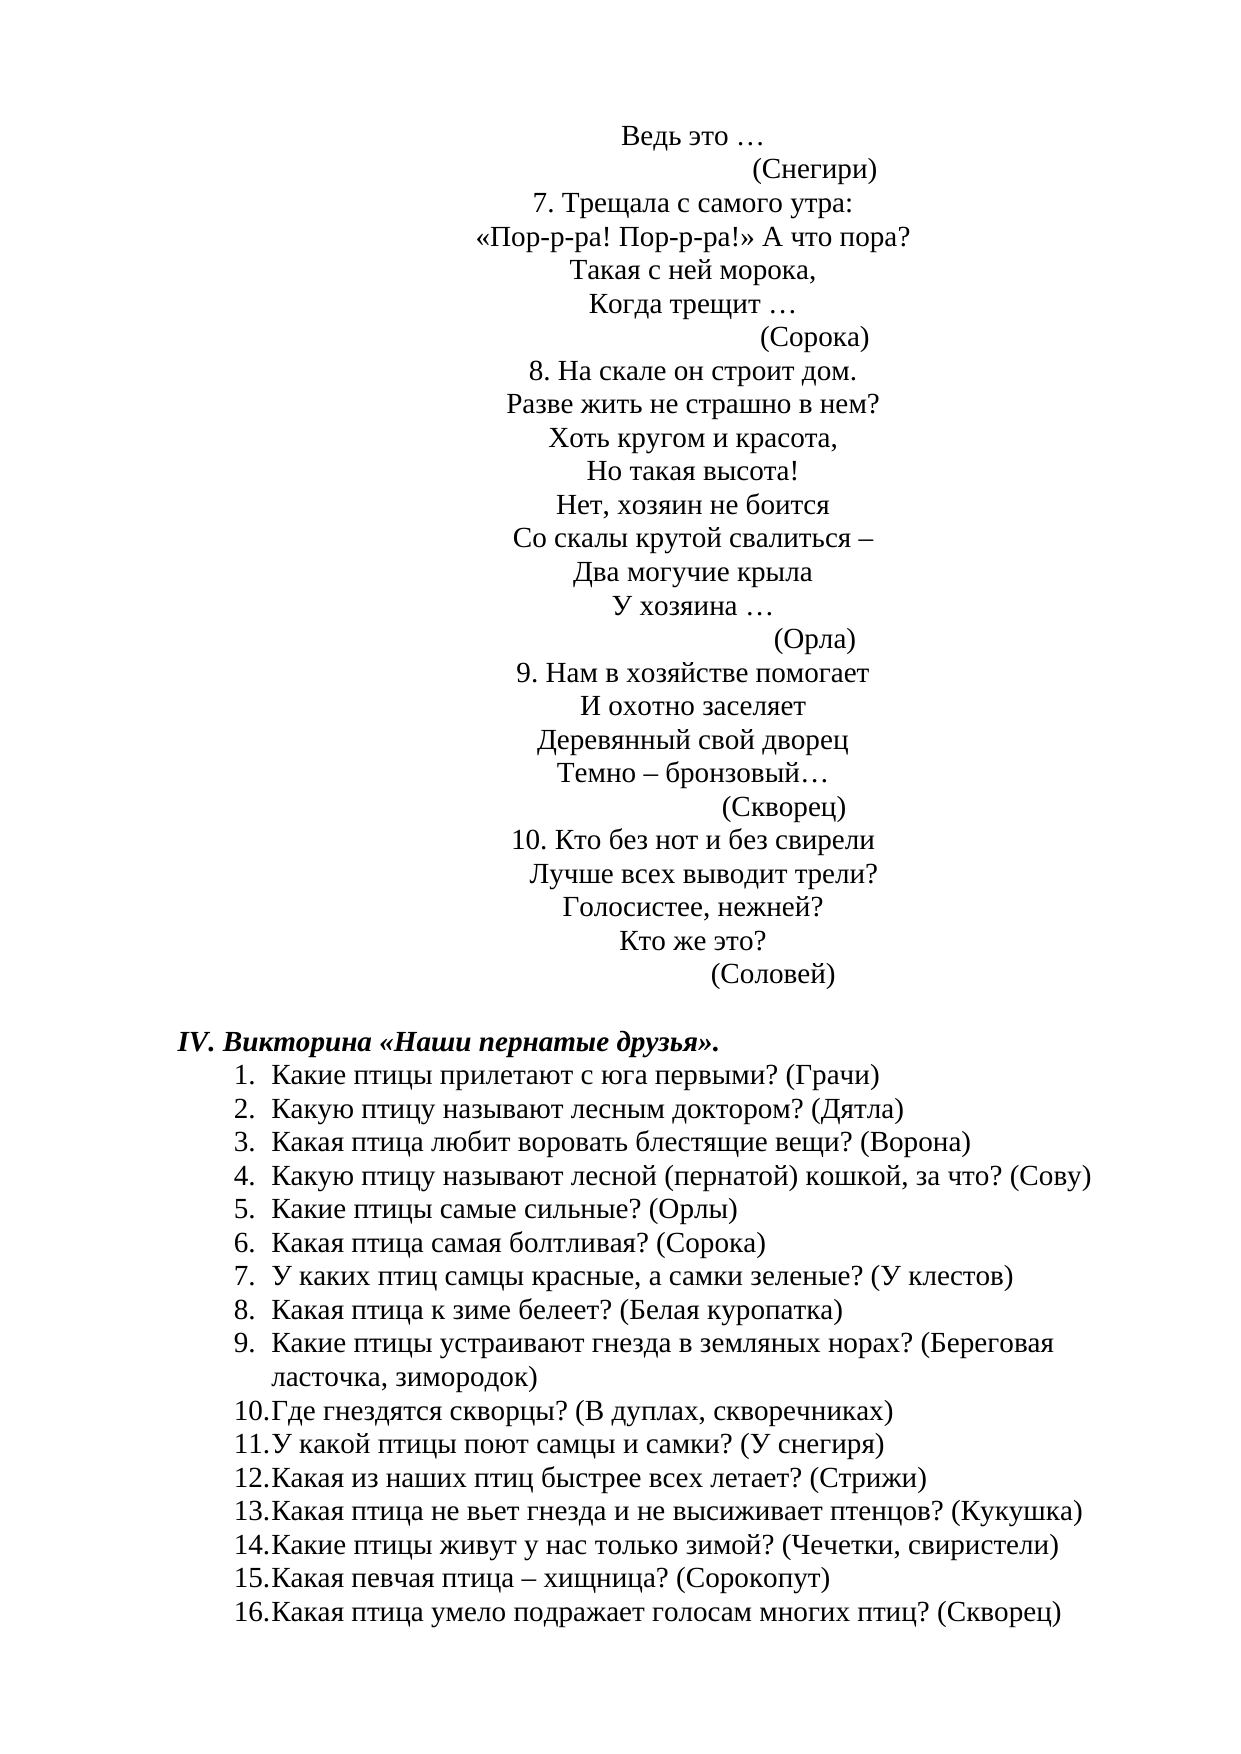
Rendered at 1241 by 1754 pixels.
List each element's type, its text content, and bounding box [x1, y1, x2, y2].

list Какая птица к зиме белеет? (Белая куропатка) [233, 1292, 1152, 1326]
text «Пор-р-ра! Пор-р-ра!» А что пора? [233, 219, 1152, 252]
list Где гнездятся скворцы? (В дуплах, скворечниках) [233, 1393, 1152, 1426]
text Кто же это? [233, 923, 1152, 957]
text Хоть кругом и красота, [233, 420, 1152, 453]
list Какие птицы самые сильные? (Орлы) [233, 1191, 1152, 1225]
text Но такая высота! [233, 453, 1152, 487]
text IV. Викторина «Наши пернатые друзья». [177, 1024, 1152, 1057]
text Темно – бронзовый… [233, 755, 1152, 789]
text У хозяина … [233, 588, 1152, 621]
list Какие птицы живут у нас только зимой? (Чечетки, свиристели) [233, 1527, 1152, 1560]
text Нет, хозяин не боится [233, 487, 1152, 521]
list Какую птицу называют лесной (пернатой) кошкой, за что? (Сову) [233, 1158, 1152, 1191]
text Такая с ней морока, [233, 252, 1152, 286]
list Какую птицу называют лесным доктором? (Дятла) [233, 1091, 1152, 1124]
list У какой птицы поют самцы и самки? (У снегиря) [233, 1426, 1152, 1460]
text (Снегири) [233, 152, 1152, 185]
text Со скалы крутой свалиться – [233, 521, 1152, 554]
text Деревянный свой дворец [233, 722, 1152, 755]
list Какая певчая птица – хищница? (Сорокопут) [233, 1560, 1152, 1594]
text (Скворец) [233, 789, 1152, 822]
text Лучше всех выводит трели? [233, 856, 1152, 889]
list Какая птица любит воровать блестящие вещи? (Ворона) [233, 1124, 1152, 1158]
list У каких птиц самцы красные, а самки зеленые? (У клестов) [233, 1258, 1152, 1292]
text Когда трещит … [233, 286, 1152, 319]
list Какие птицы устраивают гнезда в земляных норах? (Береговая ласточка, зимородок) [233, 1326, 1152, 1393]
text (Орла) [233, 621, 1152, 655]
text 7. Трещала с самого утра: [233, 185, 1152, 219]
list Какая птица самая болтливая? (Сорока) [233, 1225, 1152, 1258]
list Какая птица умело подражает голосам многих птиц? (Скворец) [233, 1594, 1152, 1627]
list Какие птицы прилетают с юга первыми? (Грачи) [233, 1057, 1152, 1091]
text 10. Кто без нот и без свирели [233, 822, 1152, 856]
list Какая из наших птиц быстрее всех летает? (Стрижи) [233, 1460, 1152, 1493]
text Ведь это … [233, 118, 1152, 152]
text 9. Нам в хозяйстве помогает [233, 655, 1152, 688]
text 8. На скале он строит дом. [233, 353, 1152, 386]
text (Сорока) [233, 319, 1152, 353]
text И охотно заселяет [233, 688, 1152, 722]
text Разве жить не страшно в нем? [233, 386, 1152, 420]
text (Соловей) [233, 957, 1152, 990]
list Какая птица не вьет гнезда и не высиживает птенцов? (Кукушка) [233, 1493, 1152, 1527]
text Голосистее, нежней? [233, 889, 1152, 923]
text Два могучие крыла [233, 554, 1152, 588]
